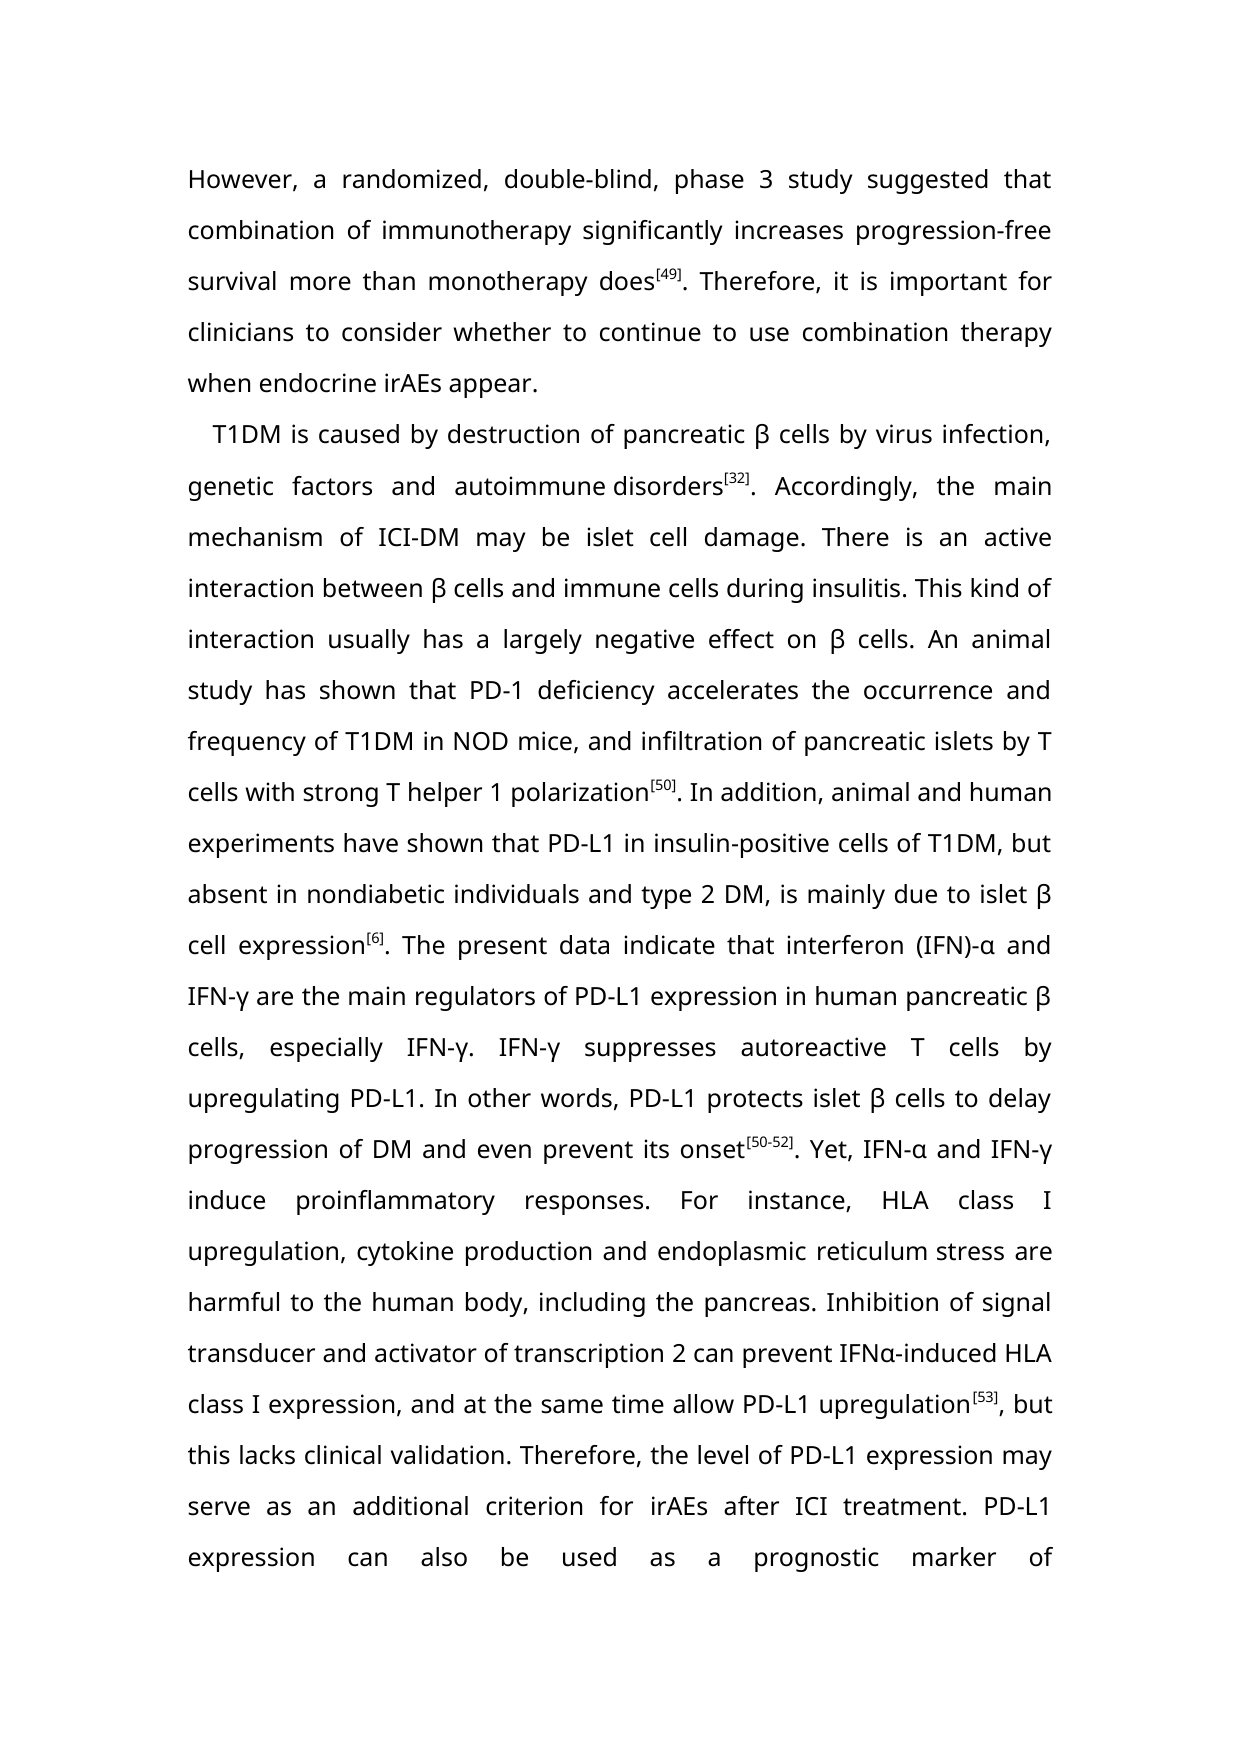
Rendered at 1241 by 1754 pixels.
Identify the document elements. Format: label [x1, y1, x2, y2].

text [187, 417, 1053, 1574]
text [187, 162, 1053, 400]
